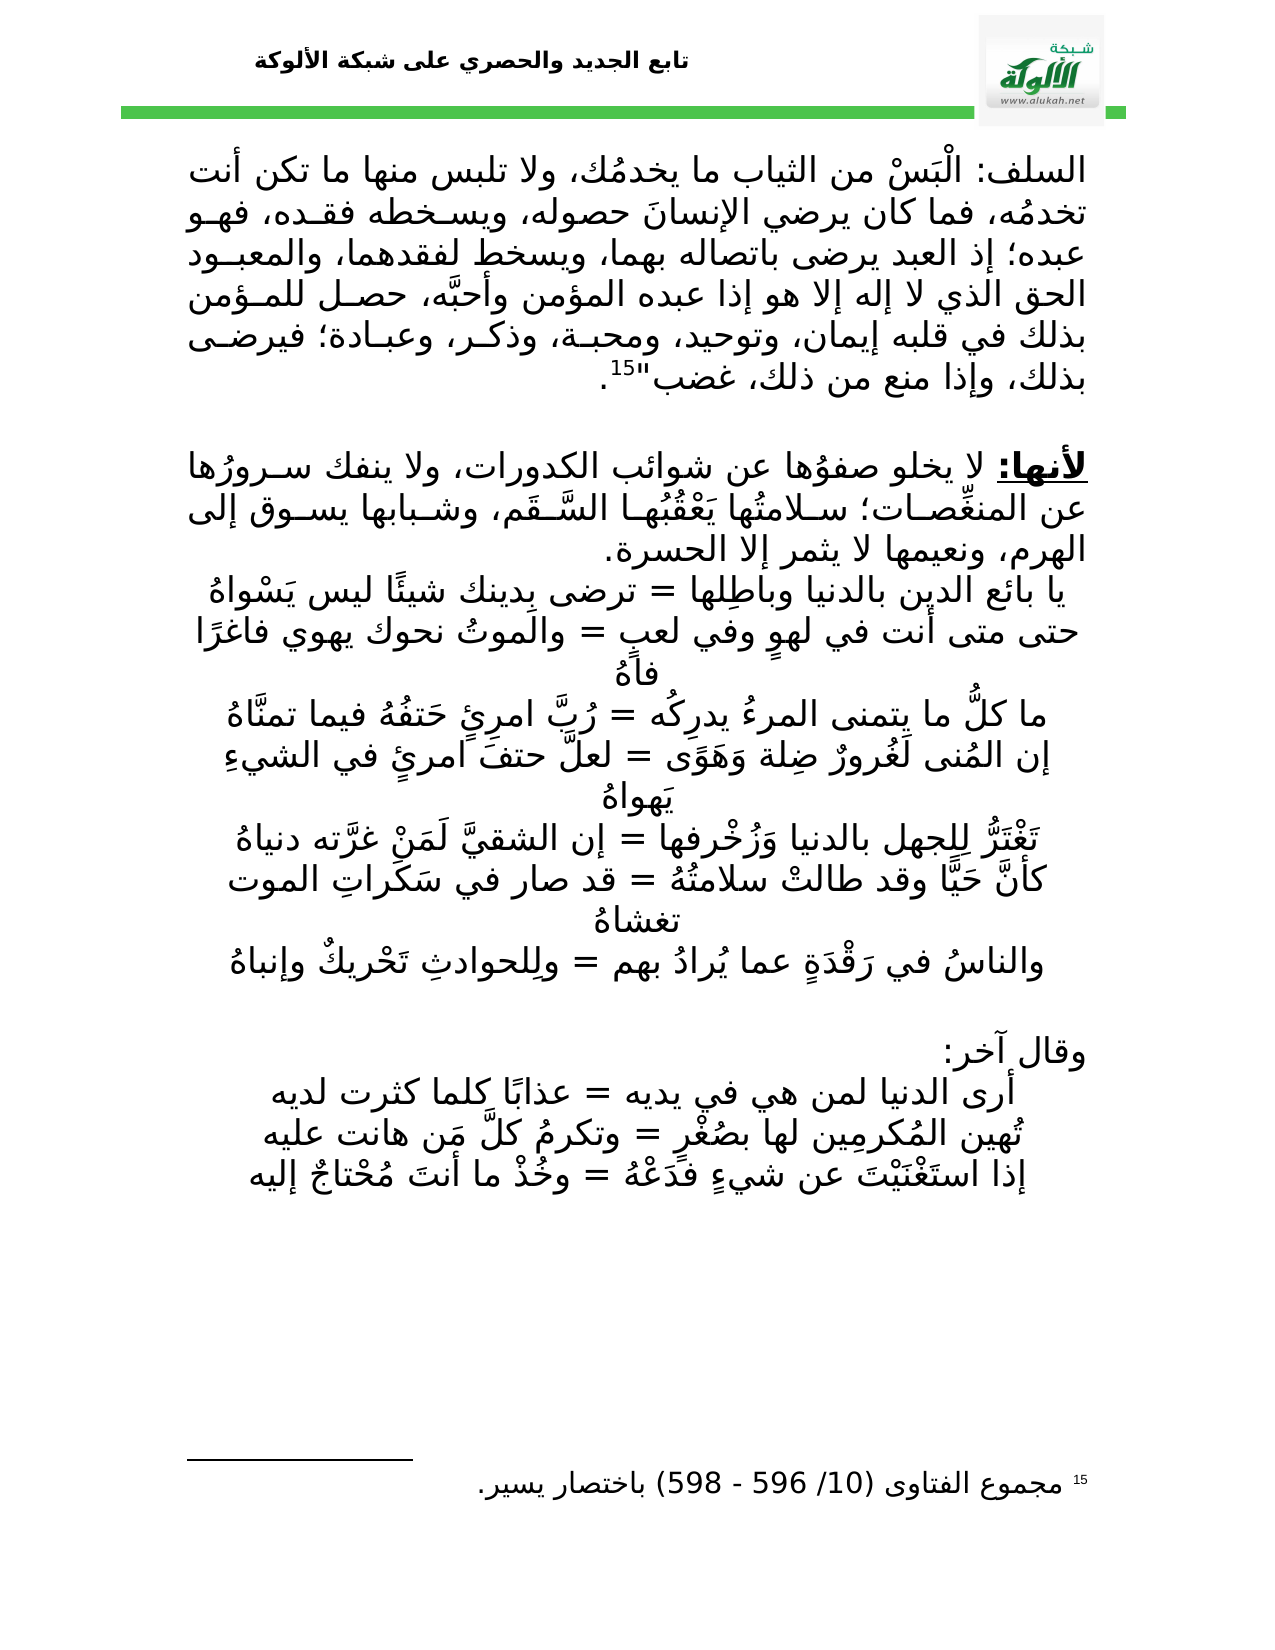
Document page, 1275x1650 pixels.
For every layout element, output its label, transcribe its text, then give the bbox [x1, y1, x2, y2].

text لأنها: لا يخلو صفوُها عن شوائب الكدورات، ولا ينفك سرورُها عن المنغِّصات؛ سلامتُها يَعْقُبُها السَّقَم، وشبابها يسوق إلى الهرم، ونعيمها لا يثمر إلا الحسرة. [187, 446, 1087, 569]
text أرى الدنيا لمن هي في يديه = عذابًا كلما كثرت لديه تُهين المُكرمِين لها بصُغْرٍ = وتكرمُ كلَّ مَن هانت عليه إذا استَغْنَيْتَ عن شيءٍ فدَعْهُ = وخُذْ ما أنتَ مُحْتاجٌ إليه [187, 1071, 1087, 1195]
text وقال آخر: [187, 1030, 1087, 1071]
text يا بائع الدين بالدنيا وباطِلها = ترضى بِدينك شيئًا ليس يَسْواهُ حتى متى أنت في لهوٍ وفي لعبٍ = والموتُ نحوك يهوي فاغرًا فاهُ ما كلُّ ما يتمنى المرءُ يدرِكُه = رُبَّ امرِئٍ حَتفُهُ فيما تمنَّاهُ إن المُنى لَغُرورٌ ضِلة وَهَوًى = لعلَّ حتفَ امرئٍ في الشيءِ يَهواهُ تَغْتَرُّ لِلجهل بالدنيا وَزُخْرفها = إن الشقيَّ لَمَنْ غرَّته دنياهُ كأنَّ حَيًّا وقد طالتْ سلامتُهُ = قد صار في سَكَراتِ الموت تغشاهُ والناسُ في رَقْدَةٍ عما يُرادُ بهم = ولِلحوادثِ تَحْريكٌ وإنباهُ [187, 569, 1087, 982]
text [187, 150, 1087, 397]
